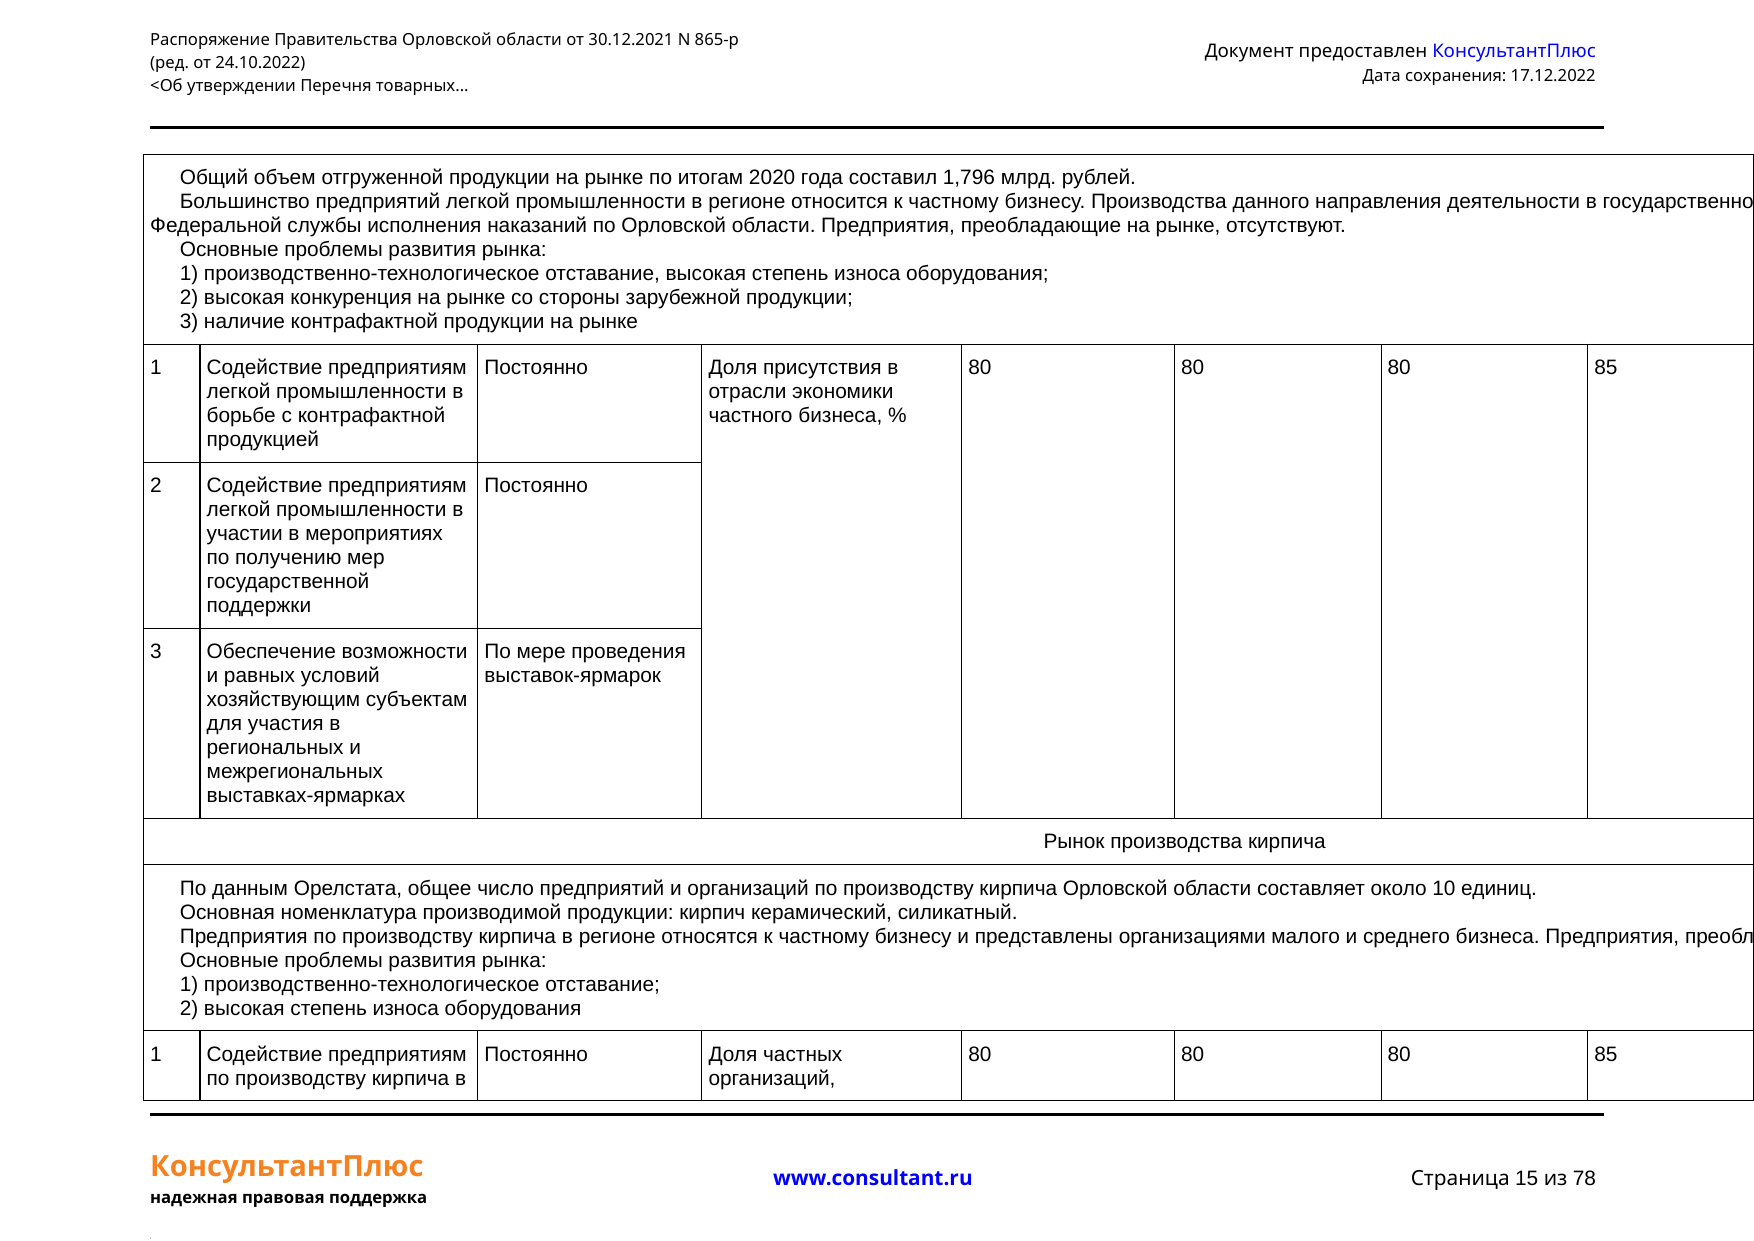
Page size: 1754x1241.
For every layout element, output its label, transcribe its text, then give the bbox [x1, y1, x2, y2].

table_cell 80 [1382, 345, 1587, 818]
table_cell 85 [1588, 345, 1753, 818]
table_cell Обеспечение возможности и равных условий хозяйствующим субъектам для участия в региональных и межрегиональных выставках-ярмарках [201, 629, 477, 818]
table_cell 85 [1588, 1031, 1753, 1100]
table_cell Содействие предприятиям легкой промышленности в участии в мероприятиях по получению мер государственной поддержки [201, 463, 477, 628]
table_cell 80 [1175, 345, 1381, 818]
table_cell По мере проведения выставок-ярмарок [478, 629, 701, 818]
table_cell Постоянно [478, 345, 701, 462]
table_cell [144, 155, 1753, 343]
table_cell 80 [1175, 1031, 1381, 1100]
table_cell 2 [144, 463, 199, 628]
table_cell 1 [144, 1031, 199, 1100]
table_cell 1 [144, 345, 199, 462]
table_cell 80 [962, 1031, 1174, 1100]
table_cell По данным Орелстата, общее число предприятий и организаций по производству кирпича Орловской области составляет около 10 единиц. Основная номенклатура производимой продукции: кирпич керамический, силикатный. Предприятия по производству кирпича в регионе относятся к частному бизнесу и представлены организациями малого и среднего бизнеса. Предприятия, преобладающие на рынке, отсутствуют. Основные проблемы развития рынка: 1) производственно-технологическое отставание; 2) высокая степень износа оборудования [144, 865, 1753, 1030]
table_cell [702, 1031, 961, 1100]
table_cell Доля присутствия в отрасли экономики частного бизнеса, % [702, 345, 961, 818]
table_cell Постоянно [478, 1031, 701, 1100]
table_cell 80 [962, 345, 1174, 818]
table_cell Постоянно [478, 463, 701, 628]
table_cell Содействие предприятиям легкой промышленности в борьбе с контрафактной продукцией [201, 345, 477, 462]
table_cell 80 [1382, 1031, 1587, 1100]
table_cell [201, 1031, 477, 1100]
table_cell Рынок производства кирпича [144, 819, 1753, 864]
table_cell 3 [144, 629, 199, 818]
